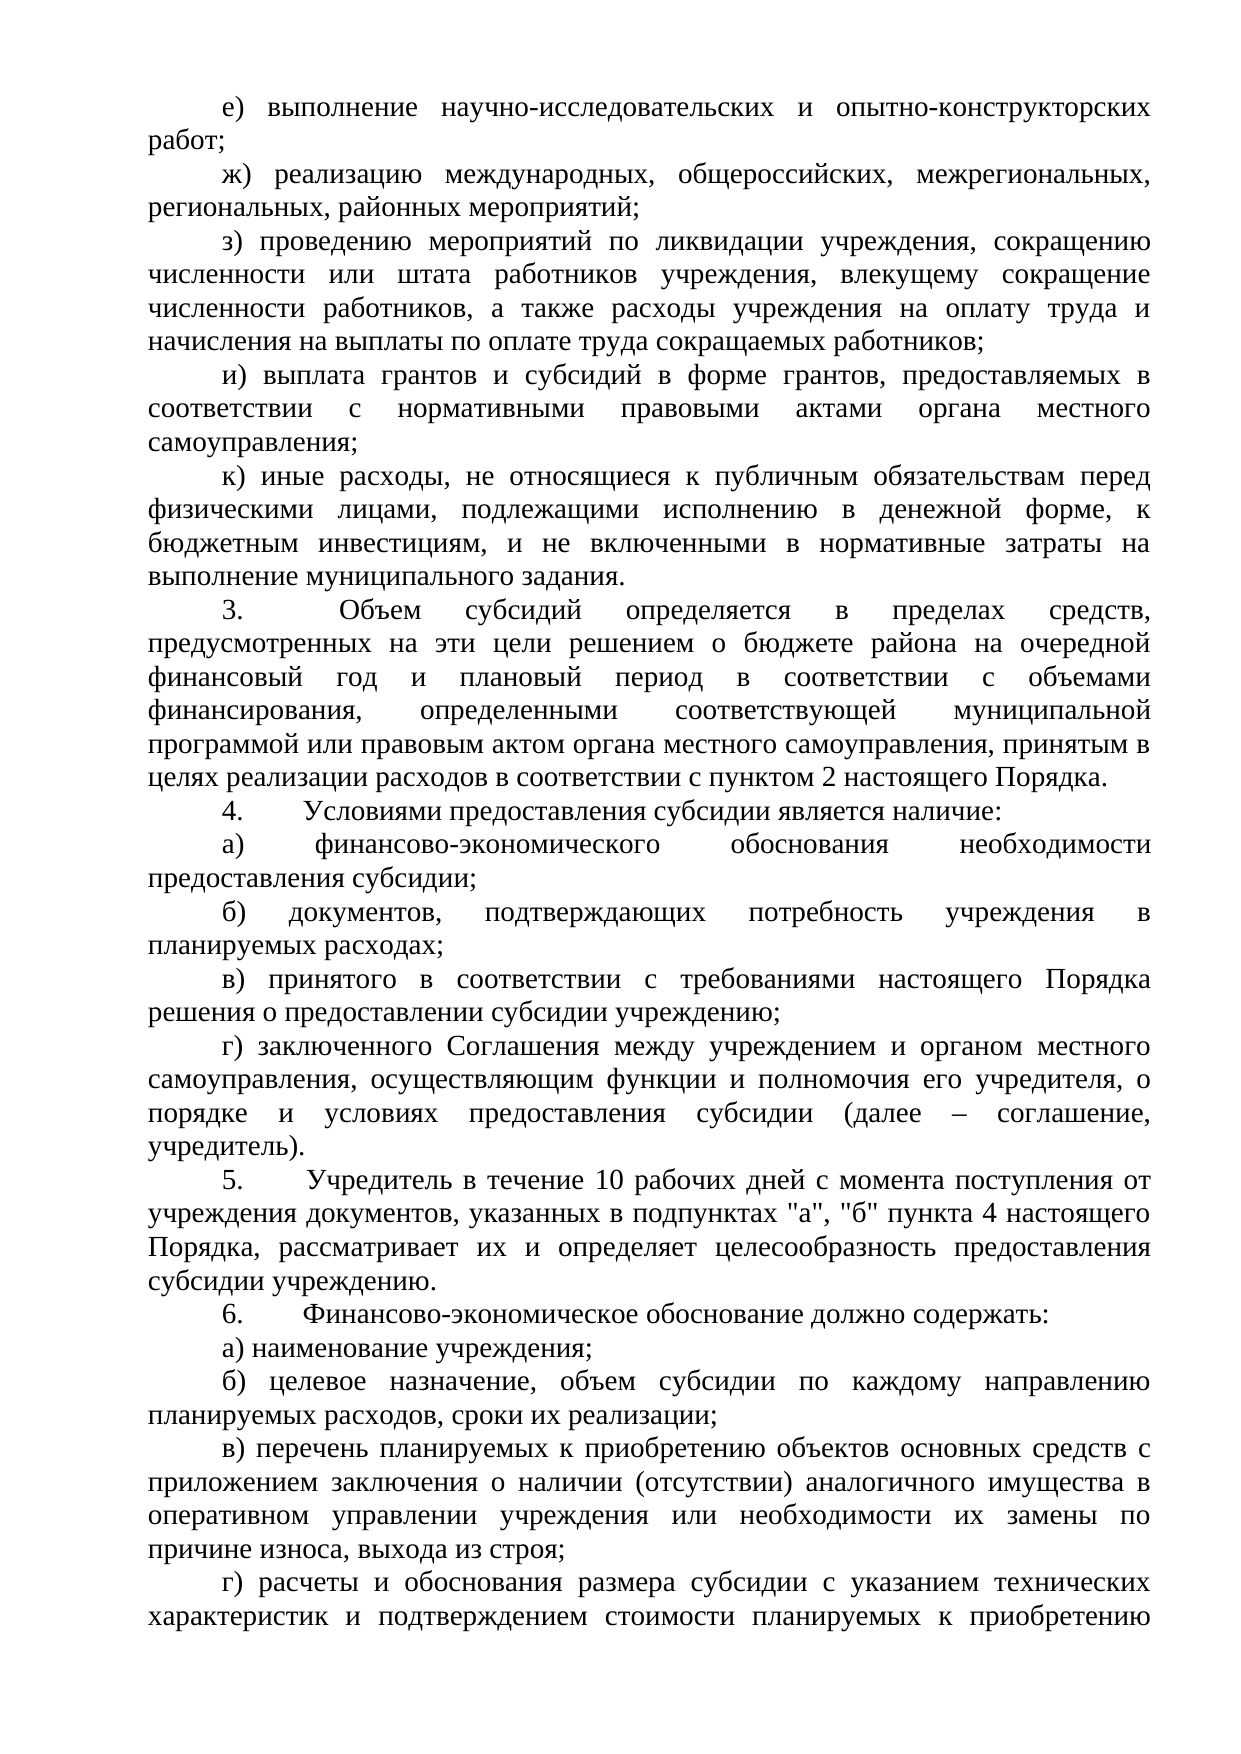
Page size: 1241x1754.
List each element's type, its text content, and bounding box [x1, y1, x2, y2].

text в) принятого в соответствии с требованиями настоящего Порядка решения о предоставлении субсидии учреждению; [148, 961, 1152, 1028]
text е) выполнение научно-исследовательских и опытно-конструкторских работ; [148, 89, 1152, 156]
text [148, 1564, 1152, 1632]
text и) выплата грантов и субсидий в форме грантов, предоставляемых в соответствии с нормативными правовыми актами органа местного самоуправления; [148, 357, 1152, 458]
text з) проведению мероприятий по ликвидации учреждения, сокращению численности или штата работников учреждения, влекущему сокращение численности работников, а также расходы учреждения на оплату труда и начисления на выплаты по оплате труда сокращаемых работников; [148, 223, 1152, 357]
text а) финансово-экономического обоснования необходимости предоставления субсидии; [148, 827, 1152, 894]
text а) наименование учреждения; [148, 1330, 1152, 1363]
text б) целевое назначение, объем субсидии по каждому направлению планируемых расходов, сроки их реализации; [148, 1363, 1152, 1430]
text к) иные расходы, не относящиеся к публичным обязательствам перед физическими лицами, подлежащими исполнению в денежной форме, к бюджетным инвестициям, и не включенными в нормативные затраты на выполнение муниципального задания. [148, 458, 1152, 592]
text в) перечень планируемых к приобретению объектов основных средств с приложением заключения о наличии (отсутствии) аналогичного имущества в оперативном управлении учреждения или необходимости их замены по причине износа, выхода из строя; [148, 1430, 1152, 1564]
text г) заключенного Соглашения между учреждением и органом местного самоуправления, осуществляющим функции и полномочия его учредителя, о порядке и условиях предоставления субсидии (далее – соглашение, учредитель). [148, 1028, 1152, 1162]
list Объем субсидий определяется в пределах средств, предусмотренных на эти цели решением о бюджете района на очередной финансовый год и плановый период в соответствии с объемами финансирования, определенными соответствующей муниципальной программой или правовым актом органа местного самоуправления, принятым в целях реализации расходов в соответствии с пунктом 2 настоящего Порядка. [148, 592, 1152, 793]
list Финансово-экономическое обоснование должно содержать: [148, 1296, 1152, 1330]
text б) документов, подтверждающих потребность учреждения в планируемых расходах; [148, 894, 1152, 961]
list Учредитель в течение 10 рабочих дней с момента поступления от учреждения документов, указанных в подпунктах "а", "б" пункта 4 настоящего Порядка, рассматривает их и определяет целесообразность предоставления субсидии учреждению. [148, 1162, 1152, 1296]
text ж) реализацию международных, общероссийских, межрегиональных, региональных, районных мероприятий; [148, 156, 1152, 223]
list Условиями предоставления субсидии является наличие: [148, 793, 1152, 827]
